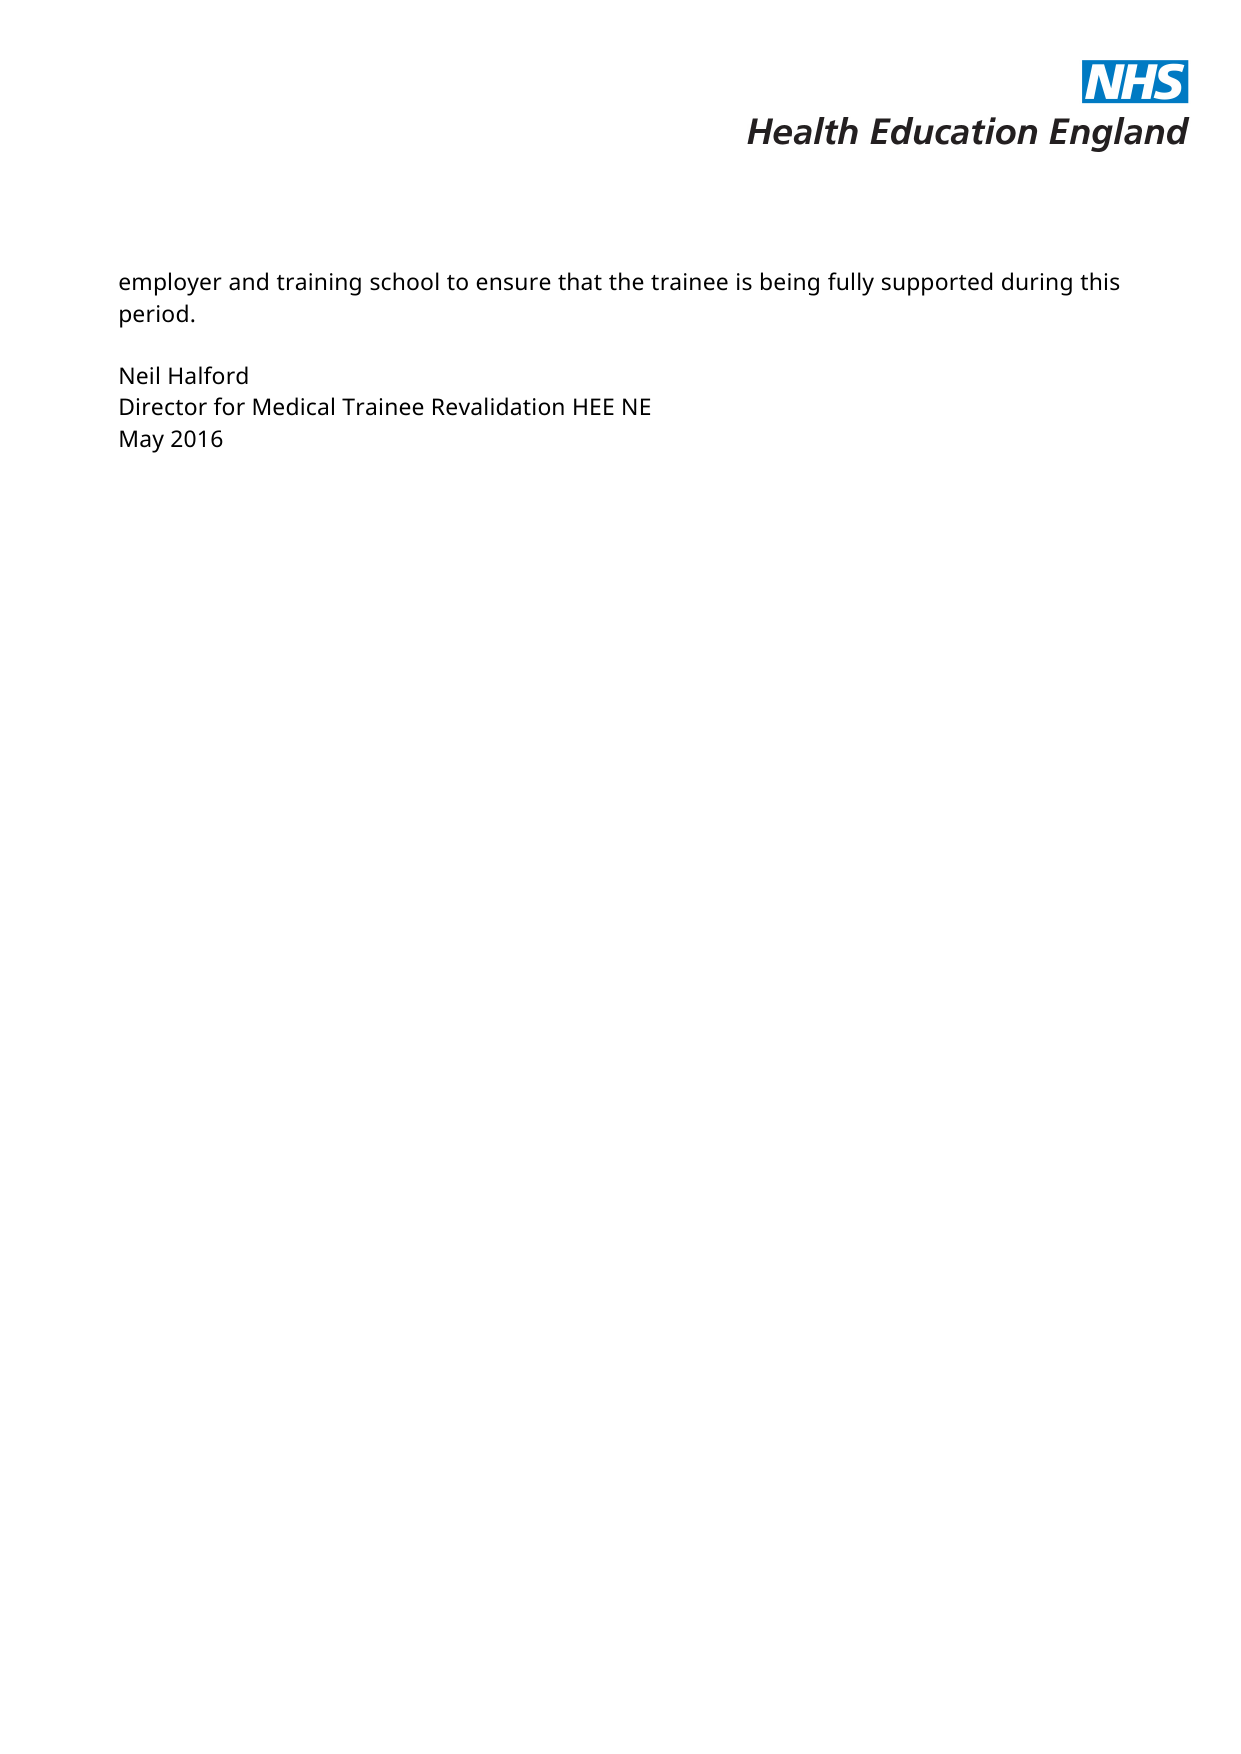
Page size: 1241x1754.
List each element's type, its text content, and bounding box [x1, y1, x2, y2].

text May 2016 [118, 423, 1122, 454]
text Neil Halford [118, 360, 1122, 391]
text Director for Medical Trainee Revalidation HEE NE [118, 391, 1122, 423]
picture [6, 0, 1241, 182]
